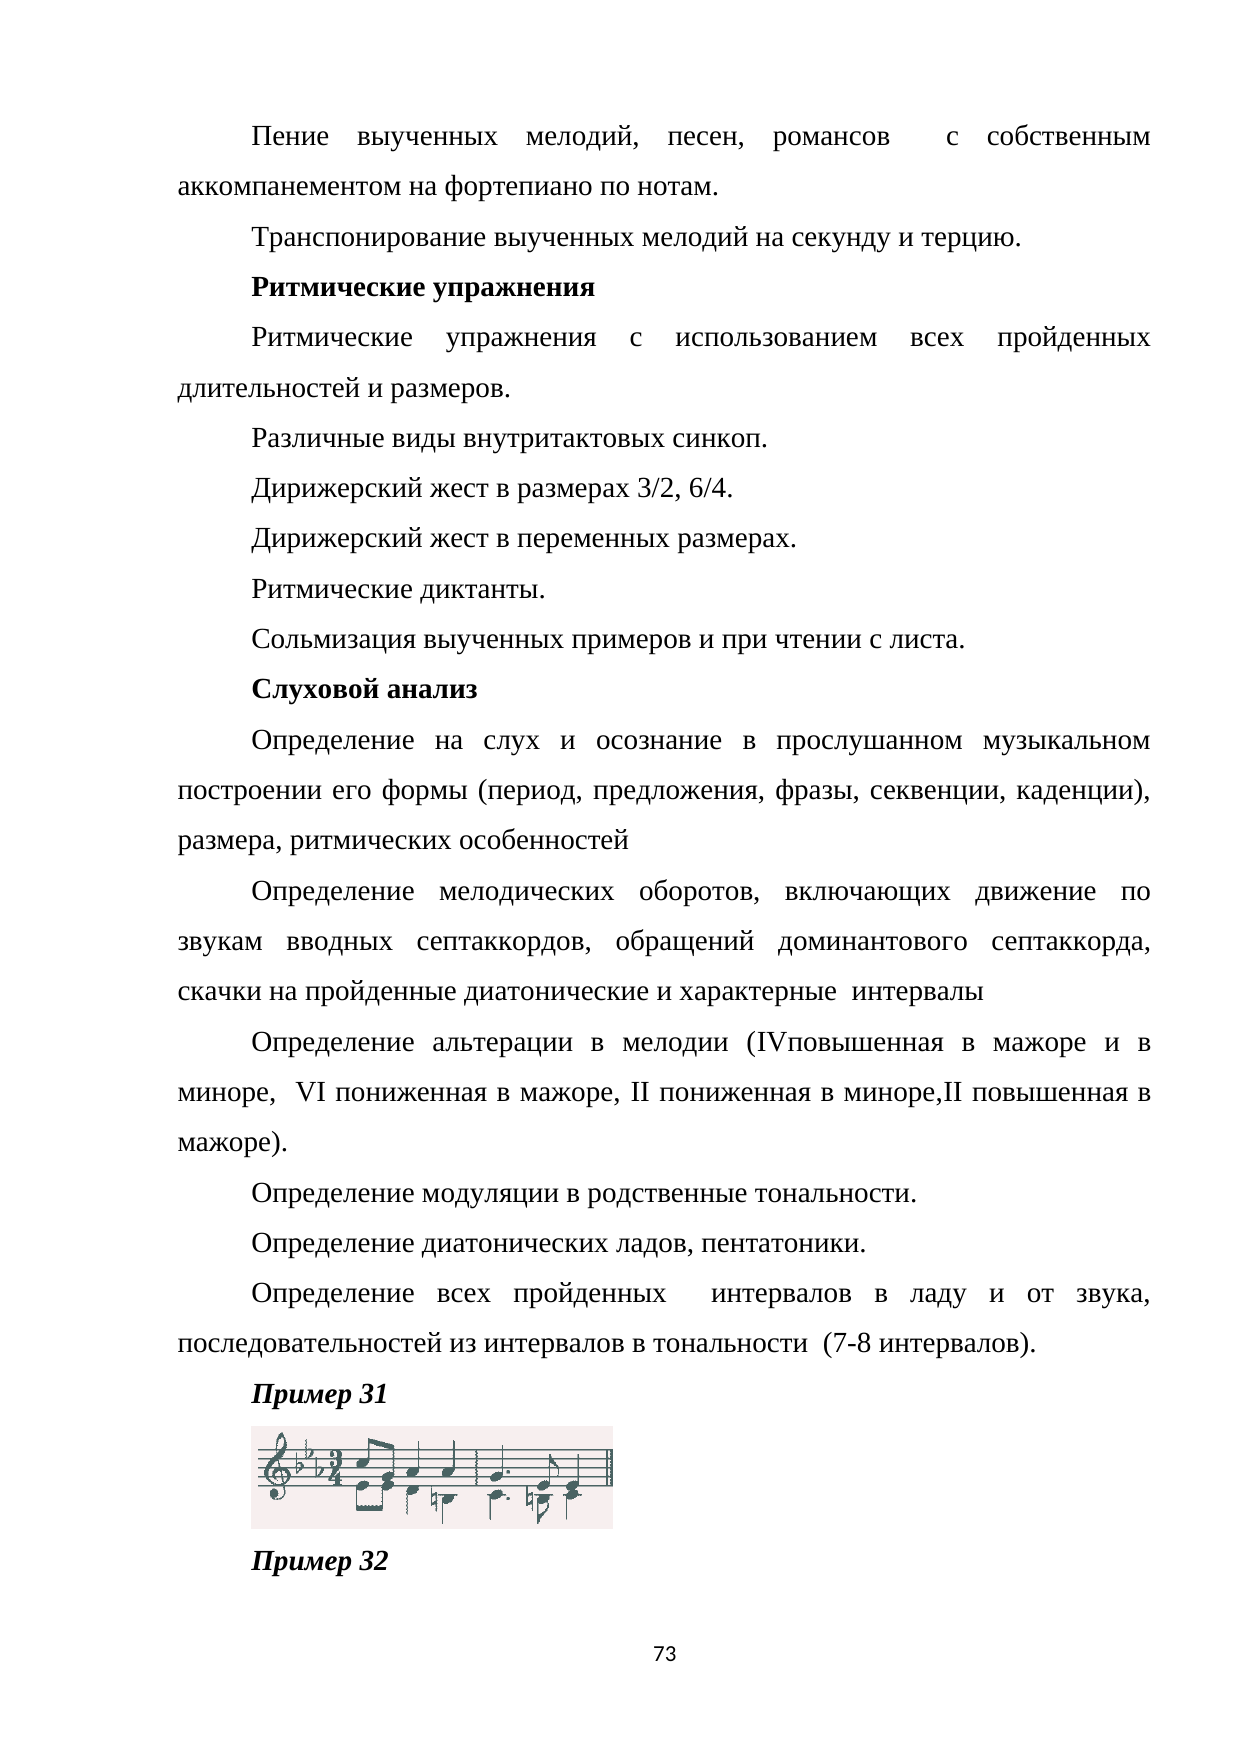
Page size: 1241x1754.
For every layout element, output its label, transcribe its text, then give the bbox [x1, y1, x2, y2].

text Слуховой анализ [177, 672, 1152, 705]
text Определение диатонических ладов, пентатоники. [177, 1225, 1152, 1258]
text Транспонирование выученных мелодий на секунду и терцию. [177, 219, 1152, 252]
text Ритмические упражнения [177, 269, 1152, 303]
picture [251, 1426, 613, 1529]
text Определение на слух и осознание в прослушанном музыкальном построении его формы (период, предложения, фразы, секвенции, каденции), размера, ритмических особенностей [177, 722, 1152, 856]
text Дирижерский жест в переменных размерах. [177, 521, 1152, 554]
text Различные виды внутритактовых синкоп. [177, 420, 1152, 453]
text Определение всех пройденных интервалов в ладу и от звука, последовательностей из интервалов в тональности (7-8 интервалов). [177, 1275, 1152, 1359]
text Пример 32 [177, 1543, 1152, 1576]
text Пример 31 [177, 1376, 1152, 1409]
text Пение выученных мелодий, песен, романсов с собственным аккомпанементом на фортепиано по нотам. [177, 118, 1152, 202]
text Определение модуляции в родственные тональности. [177, 1175, 1152, 1208]
text Дирижерский жест в размерах 3/2, 6/4. [177, 470, 1152, 504]
text Ритмические упражнения с использованием всех пройденных длительностей и размеров. [177, 319, 1152, 403]
text Определение альтерации в мелодии (IVповышенная в мажоре и в миноре, VI пониженная в мажоре, II пониженная в миноре,II повышенная в мажоре). [177, 1024, 1152, 1158]
text Определение мелодических оборотов, включающих движение по звукам вводных септаккордов, обращений доминантового септаккорда, скачки на пройденные диатонические и характерные интервалы [177, 873, 1152, 1007]
text Ритмические диктанты. [177, 571, 1152, 604]
text Сольмизация выученных примеров и при чтении с листа. [177, 621, 1152, 655]
